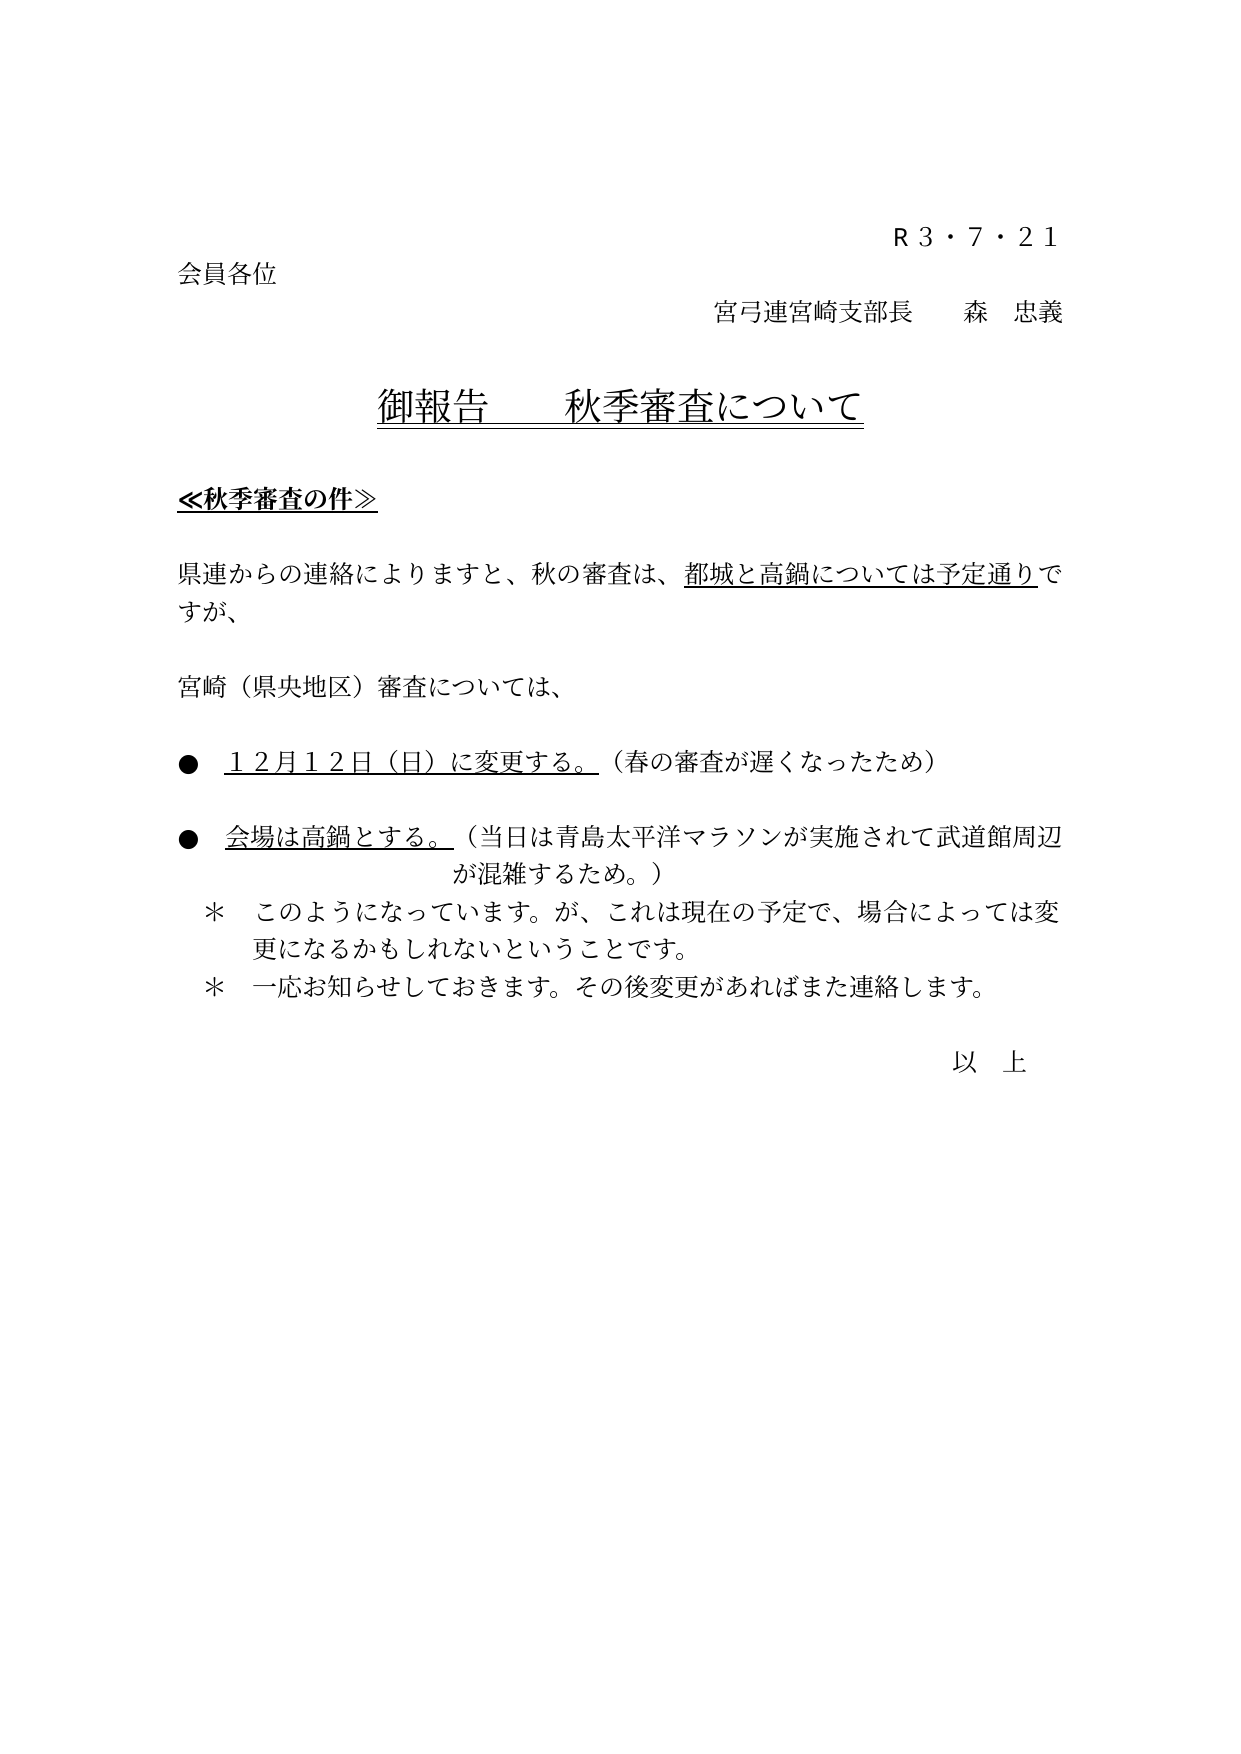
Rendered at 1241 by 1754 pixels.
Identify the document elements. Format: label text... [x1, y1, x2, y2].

text ● １２月１２日（日）に変更する。（春の審査が遅くなったため） [177, 742, 1063, 779]
text 会員各位 [177, 254, 1063, 292]
text 宮弓連宮崎支部長 森 忠義 [177, 292, 1063, 329]
text R３・７・２１ [177, 217, 1063, 254]
text ＊ このようになっています。が、これは現在の予定で、場合によっては変更になるかもしれないということです。 [177, 892, 1063, 967]
text 県連からの連絡によりますと、秋の審査は、都城と高鍋については予定通りですが、 [177, 554, 1063, 629]
text ＊ 一応お知らせしておきます。その後変更があればまた連絡します。 [177, 967, 1063, 1004]
text ● 会場は高鍋とする。（当日は青島太平洋マラソンが実施されて武道館周辺が混雑するため。） [177, 817, 1063, 892]
text 宮崎（県央地区）審査については、 [177, 667, 1063, 704]
text 以 上 [177, 1042, 1063, 1079]
text ≪秋季審査の件≫ [177, 479, 1063, 517]
text 御報告 秋季審査について [177, 367, 1063, 442]
